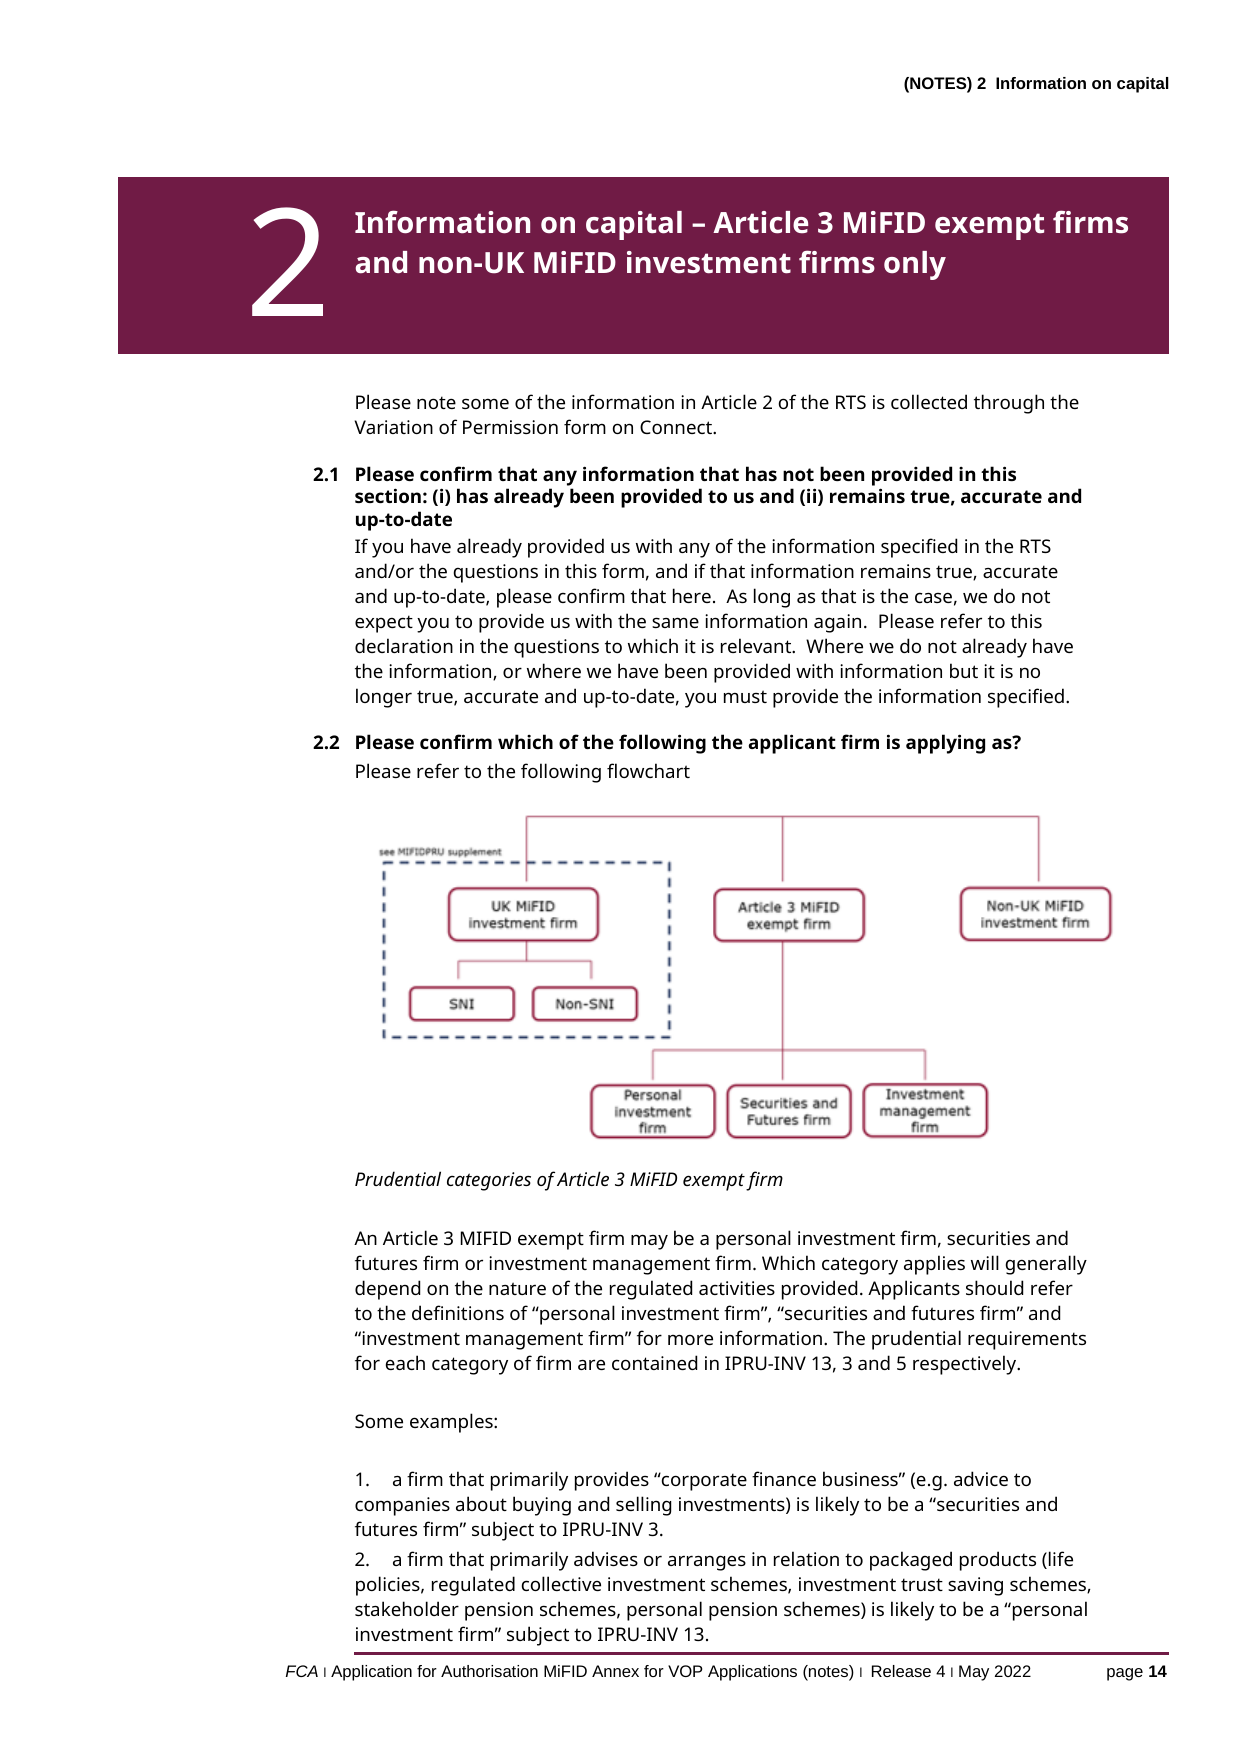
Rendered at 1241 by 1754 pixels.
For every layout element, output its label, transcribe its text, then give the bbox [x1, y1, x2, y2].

text 2.1 Please confirm that any information that has not been provided in this section: (i) has already been provided to us and (ii) remains true, accurate and up-to-date [295, 463, 1093, 531]
list a firm that primarily provides “corporate finance business” (e.g. advice to companies about buying and selling investments) is likely to be a “securities and futures firm” subject to IPRU-INV 3. [354, 1467, 1093, 1542]
list a firm that primarily advises or arranges in relation to packaged products (life policies, regulated collective investment schemes, investment trust saving schemes, stakeholder pension schemes, personal pension schemes) is likely to be a “personal investment firm” subject to IPRU-INV 13. [354, 1546, 1093, 1646]
table_header Information on capital – Article 3 MiFID exempt firms and non-UK MiFID investment firms only [354, 177, 1169, 354]
text 2.2 Please confirm which of the following the applicant firm is applying as? [295, 731, 1093, 754]
text An Article 3 MIFID exempt firm may be a personal investment firm, securities and futures firm or investment management firm. Which category applies will generally depend on the nature of the regulated activities provided. Applicants should refer to the definitions of “personal investment firm”, “securities and futures firm” and “investment management firm” for more information. The prudential requirements for each category of firm are contained in IPRU-INV 13, 3 and 5 respectively. [354, 1225, 1093, 1375]
text If you have already provided us with any of the information specified in the RTS and/or the questions in this form, and if that information remains true, accurate and up-to-date, please confirm that here. As long as that is the case, we do not expect you to provide us with the same information again. Please refer to this declaration in the questions to which it is relevant. Where we do not already have the information, or where we have been provided with information but it is no longer true, accurate and up-to-date, you must provide the information specified. [354, 533, 1093, 708]
text Please note some of the information in Article 2 of the RTS is collected through the Variation of Permission form on Connect. [354, 390, 1093, 440]
text Please refer to the following flowchart [354, 758, 1093, 783]
text Prudential categories of Article 3 MiFID exempt firm [354, 1167, 1093, 1192]
table_header 2 [118, 177, 354, 354]
picture [371, 798, 1120, 1143]
text Some examples: [354, 1408, 1093, 1433]
